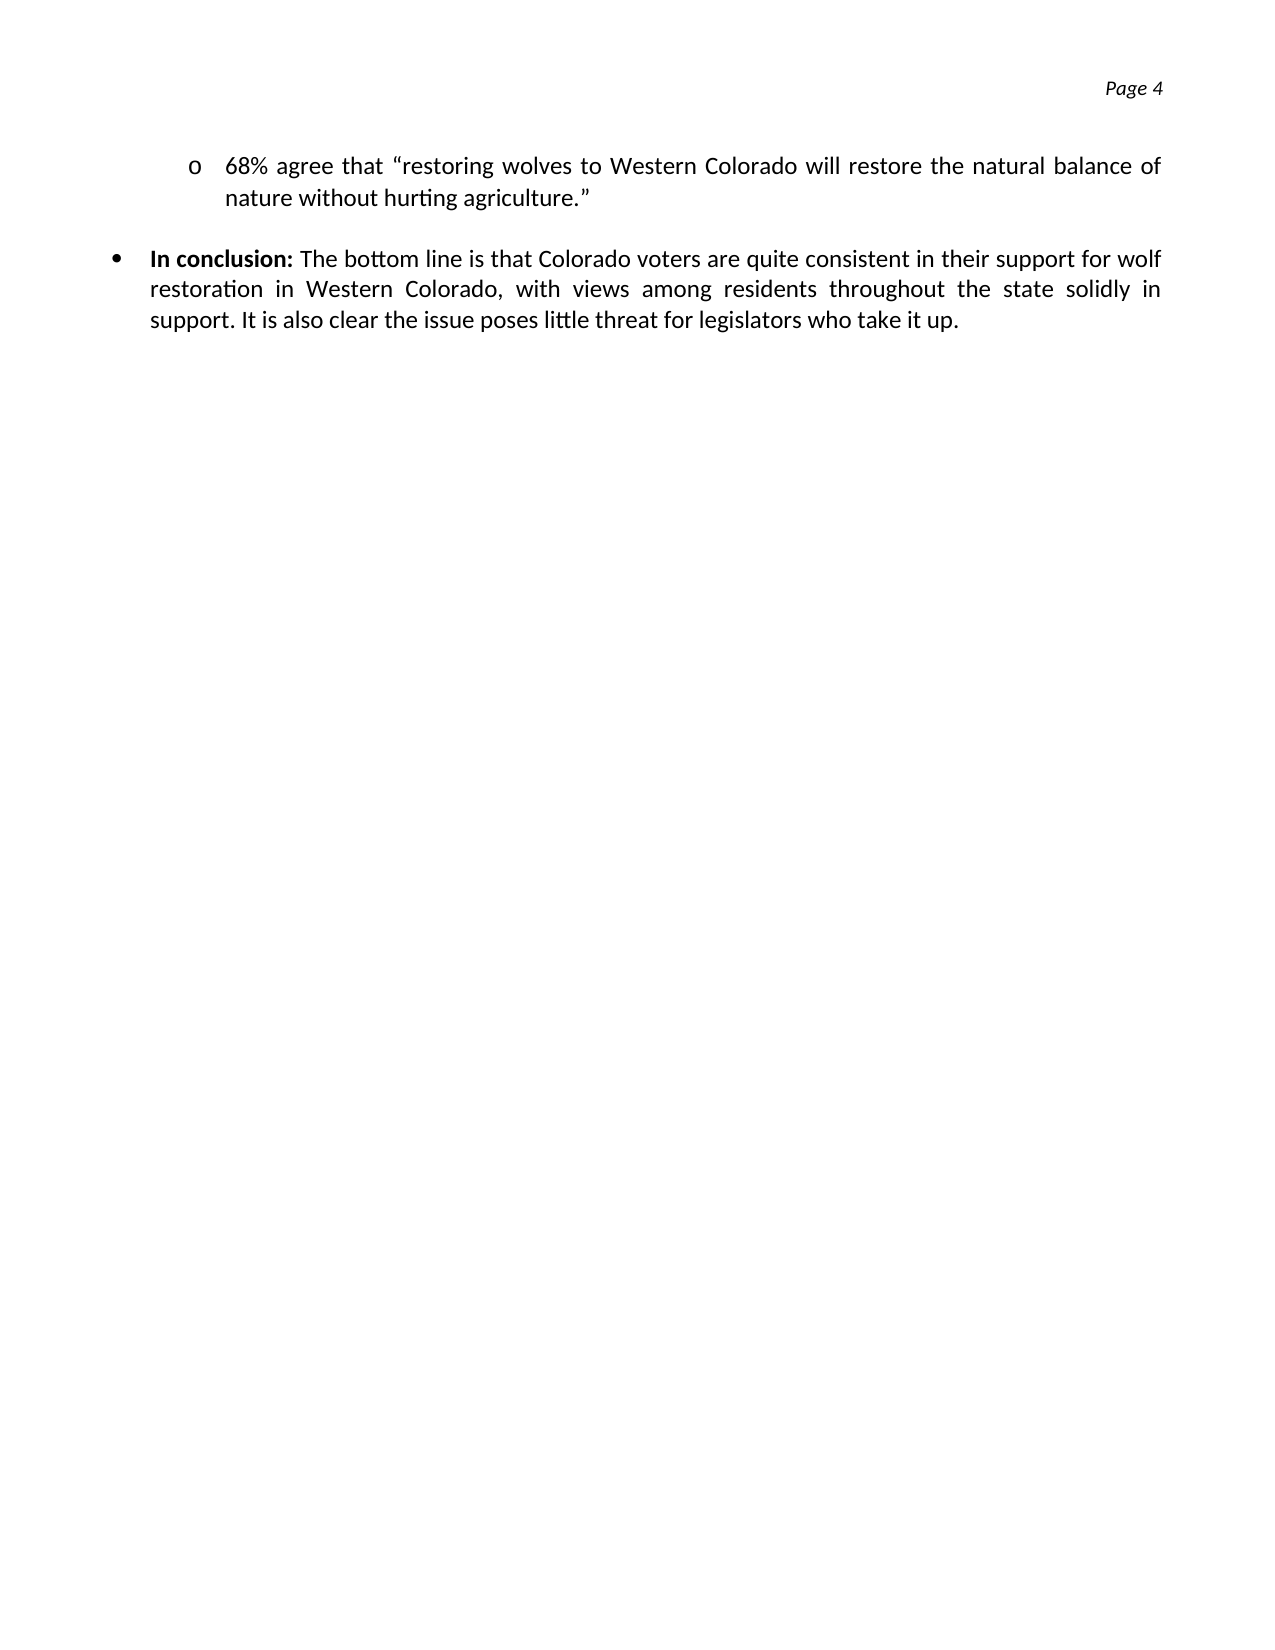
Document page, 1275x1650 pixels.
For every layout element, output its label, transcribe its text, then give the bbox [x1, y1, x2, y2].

list In conclusion: The bottom line is that Colorado voters are quite consistent in their support for wolf restoration in Western Colorado, with views among residents throughout the state solidly in support. It is also clear the issue poses little threat for legislators who take it up. [112, 243, 1162, 334]
list 68% agree that “restoring wolves to Western Colorado will restore the natural balance of nature without hurting agriculture.” [187, 150, 1162, 212]
